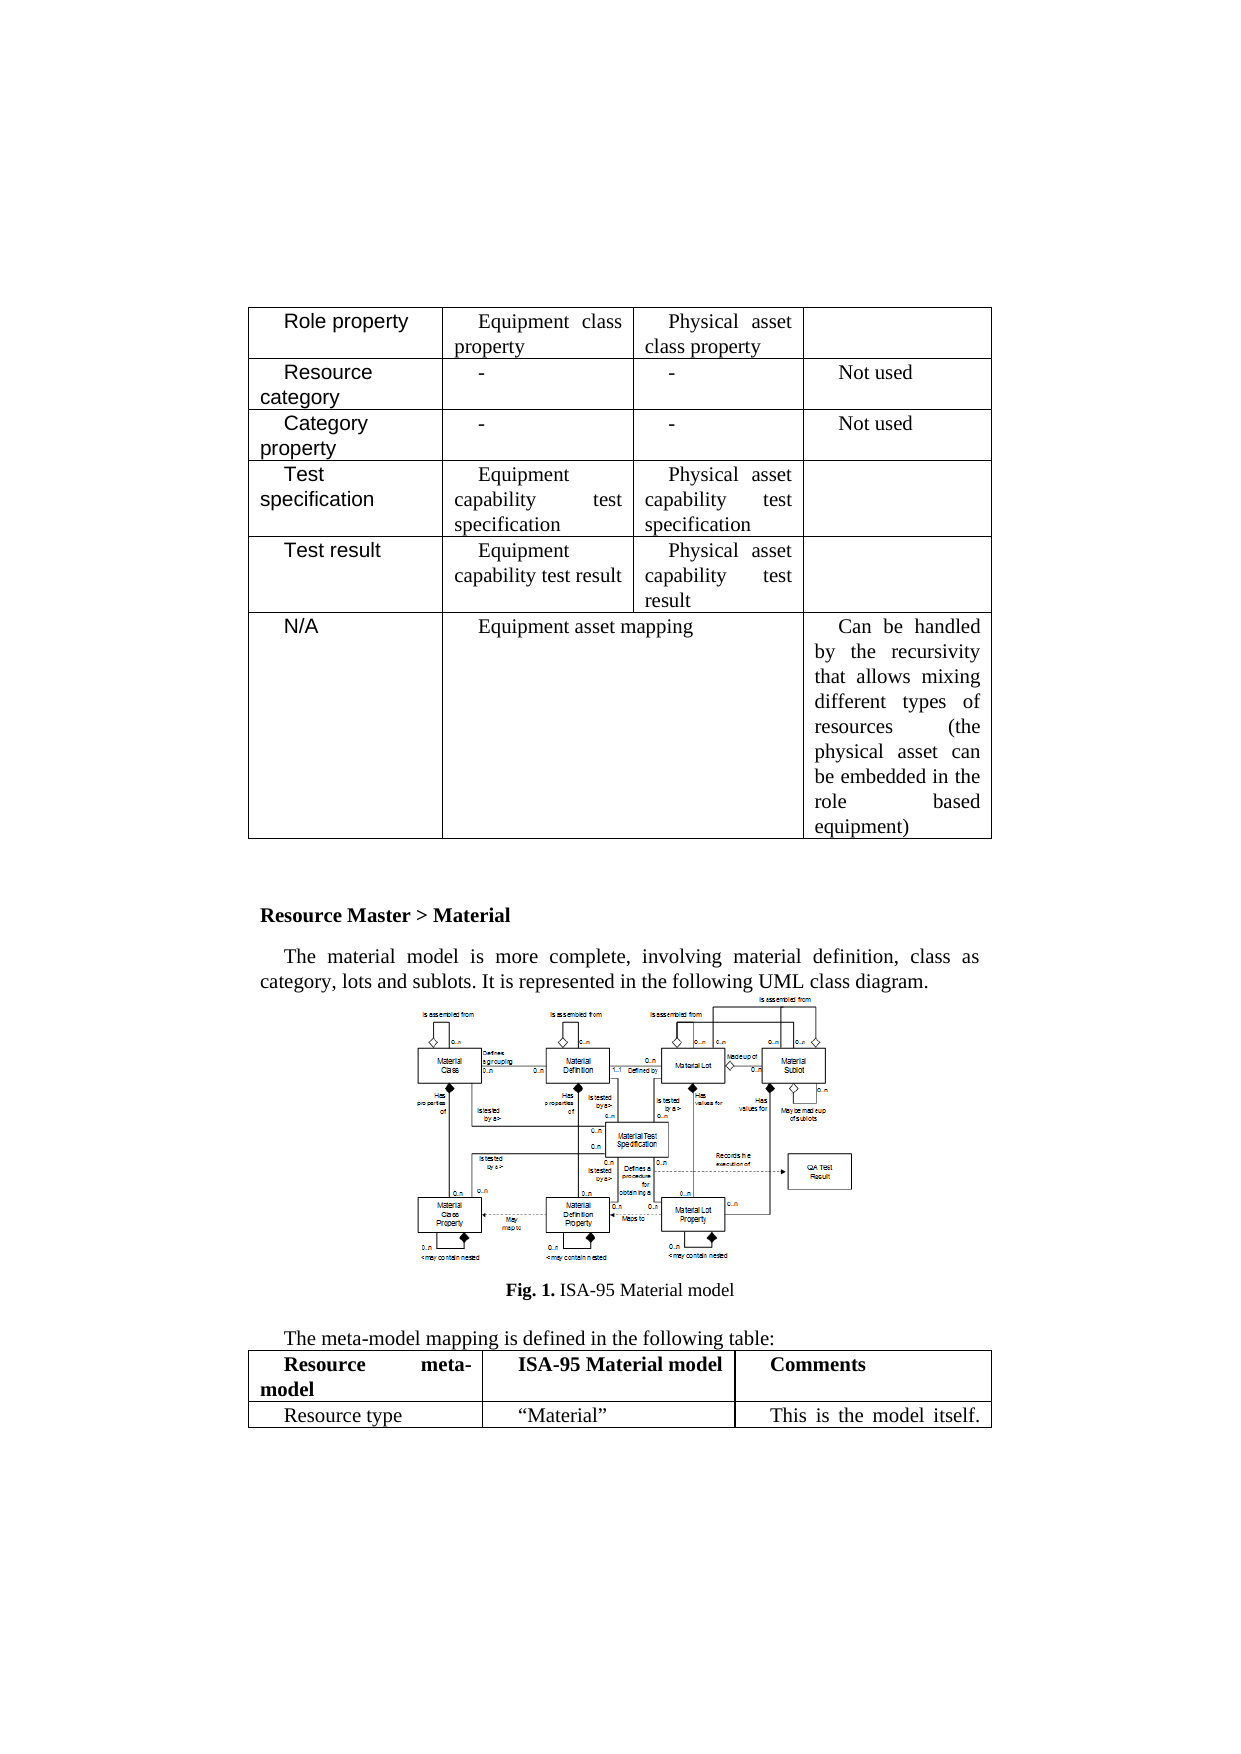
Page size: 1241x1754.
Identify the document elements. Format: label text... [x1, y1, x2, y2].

text The meta-model mapping is defined in the following table: [260, 1325, 980, 1350]
table_cell Equipment class property [443, 308, 633, 358]
table_cell “Material” [483, 1402, 734, 1427]
table_cell - [443, 359, 633, 409]
table_cell Test specification [249, 461, 442, 536]
table_cell [804, 461, 991, 536]
table_cell - [634, 410, 803, 460]
table_cell N/A [249, 613, 442, 838]
table_cell Not used [804, 359, 991, 409]
table_cell Equipment capability test result [443, 537, 633, 612]
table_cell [736, 1402, 991, 1427]
table_cell [804, 308, 991, 358]
table_cell - [443, 410, 633, 460]
table_cell Resource type [249, 1402, 482, 1427]
table_cell Physical asset capability test result [634, 537, 803, 612]
table_cell Resource category [249, 359, 442, 409]
table_header Comments [736, 1351, 991, 1401]
table_cell Equipment capability test specification [443, 461, 633, 536]
table_cell Test result [249, 537, 442, 612]
table_cell Can be handled by the recursivity that allows mixing different types of resources (the physical asset can be embedded in the role based equipment) [804, 613, 991, 838]
table_cell Equipment asset mapping [443, 613, 803, 838]
table_cell - [634, 359, 803, 409]
table_cell Physical asset capability test specification [634, 461, 803, 536]
table_cell Category property [249, 410, 442, 460]
table_cell Not used [804, 410, 991, 460]
text The material model is more complete, involving material definition, class as category, lots and sublots. It is represented in the following UML class diagram. [260, 943, 980, 993]
picture [410, 993, 854, 1265]
table_header Resource meta-model [249, 1351, 482, 1401]
table_header ISA-95 Material model [483, 1351, 734, 1401]
table_cell Role property [249, 308, 442, 358]
table_cell [804, 537, 991, 612]
subtitle Resource Master > Material [260, 902, 980, 927]
table_cell Physical asset class property [634, 308, 803, 358]
